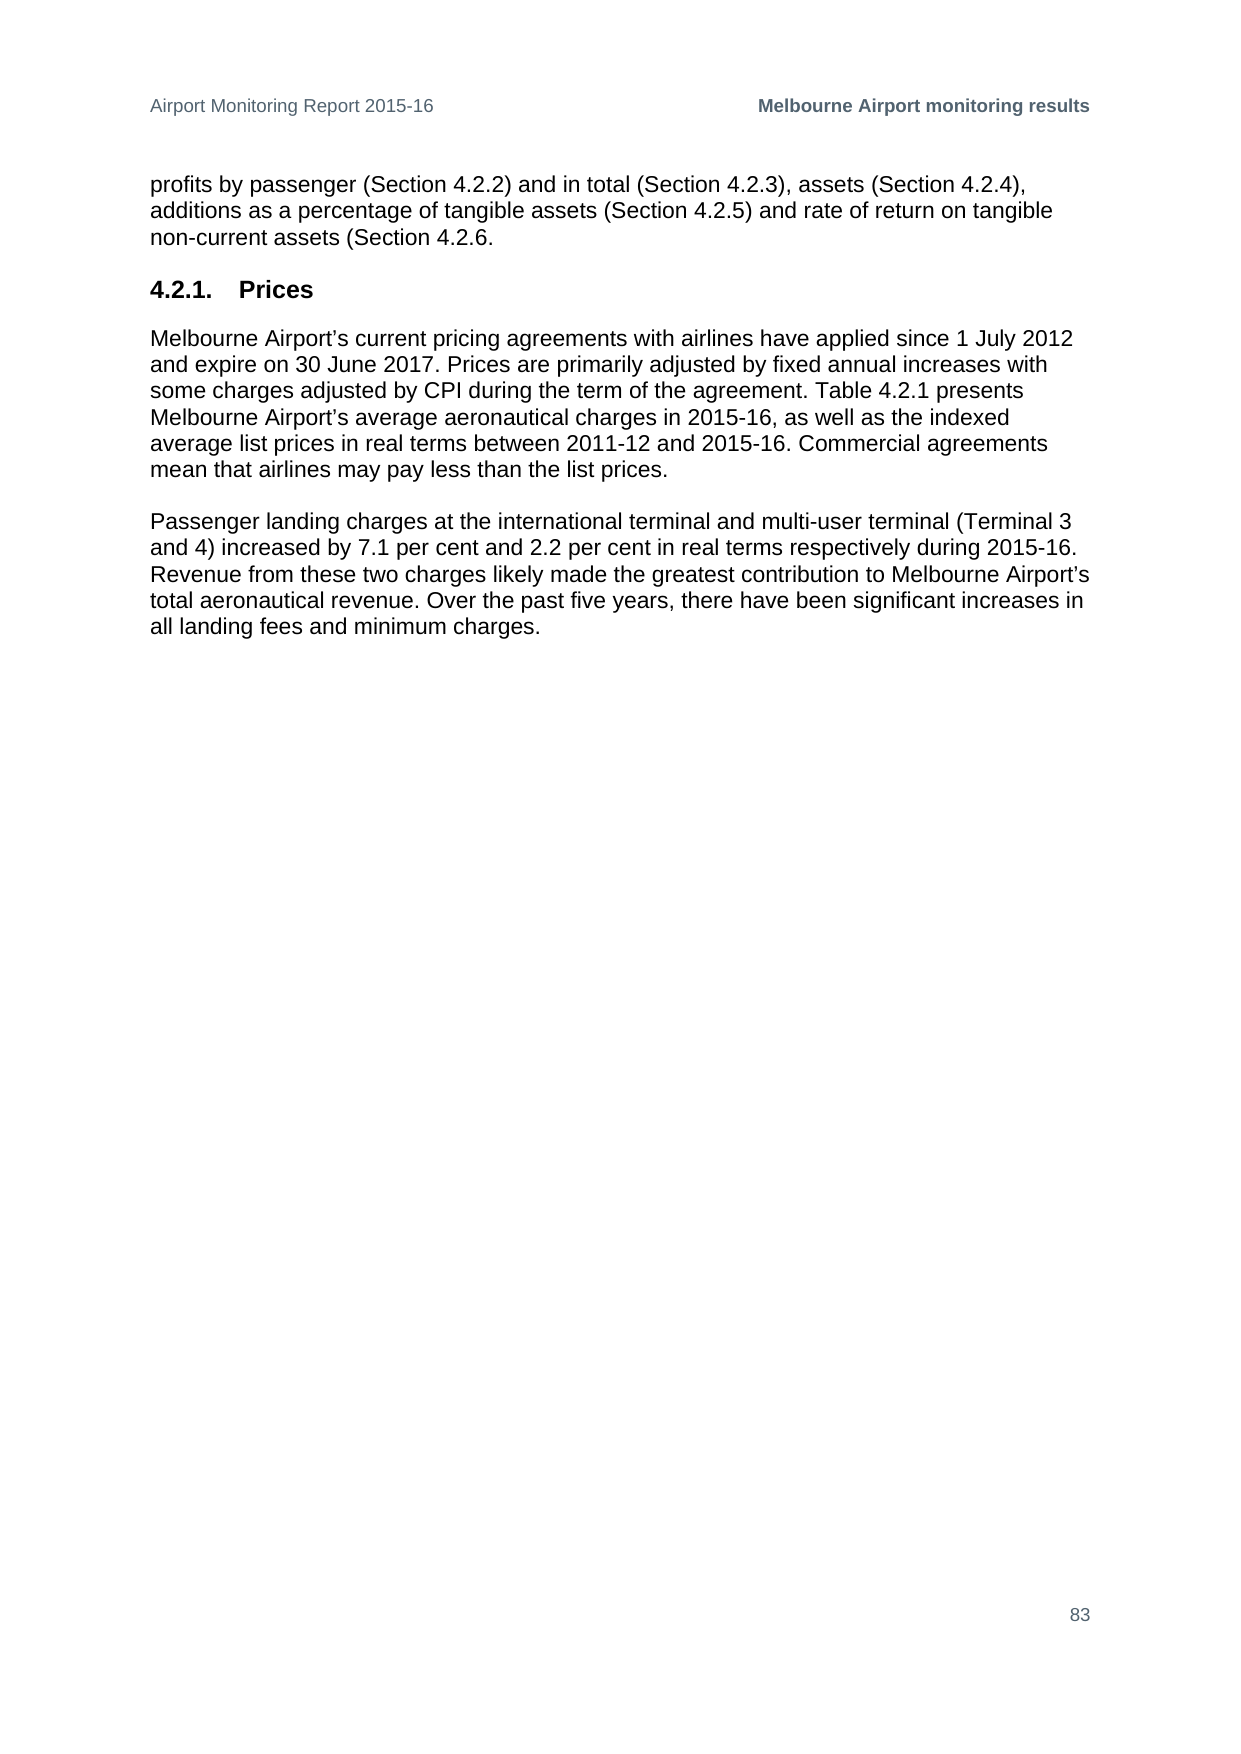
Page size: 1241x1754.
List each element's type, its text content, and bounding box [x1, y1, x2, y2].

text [150, 171, 1090, 250]
text Prices [150, 275, 1090, 304]
text Passenger landing charges at the international terminal and multi-user terminal (Terminal 3 and 4) increased by 7.1 per cent and 2.2 per cent in real terms respectively during 2015-16. Revenue from these two charges likely made the greatest contribution to Melbourne Airport’s total aeronautical revenue. Over the past five years, there have been significant increases in all landing fees and minimum charges. [150, 508, 1090, 639]
text Melbourne Airport’s current pricing agreements with airlines have applied since 1 July 2012 and expire on 30 June 2017. Prices are primarily adjusted by fixed annual increases with some charges adjusted by CPI during the term of the agreement. Table 4.2.1 presents Melbourne Airport’s average aeronautical charges in 2015-16, as well as the indexed average list prices in real terms between 2011-12 and 2015-16. Commercial agreements mean that airlines may pay less than the list prices. [150, 325, 1090, 483]
